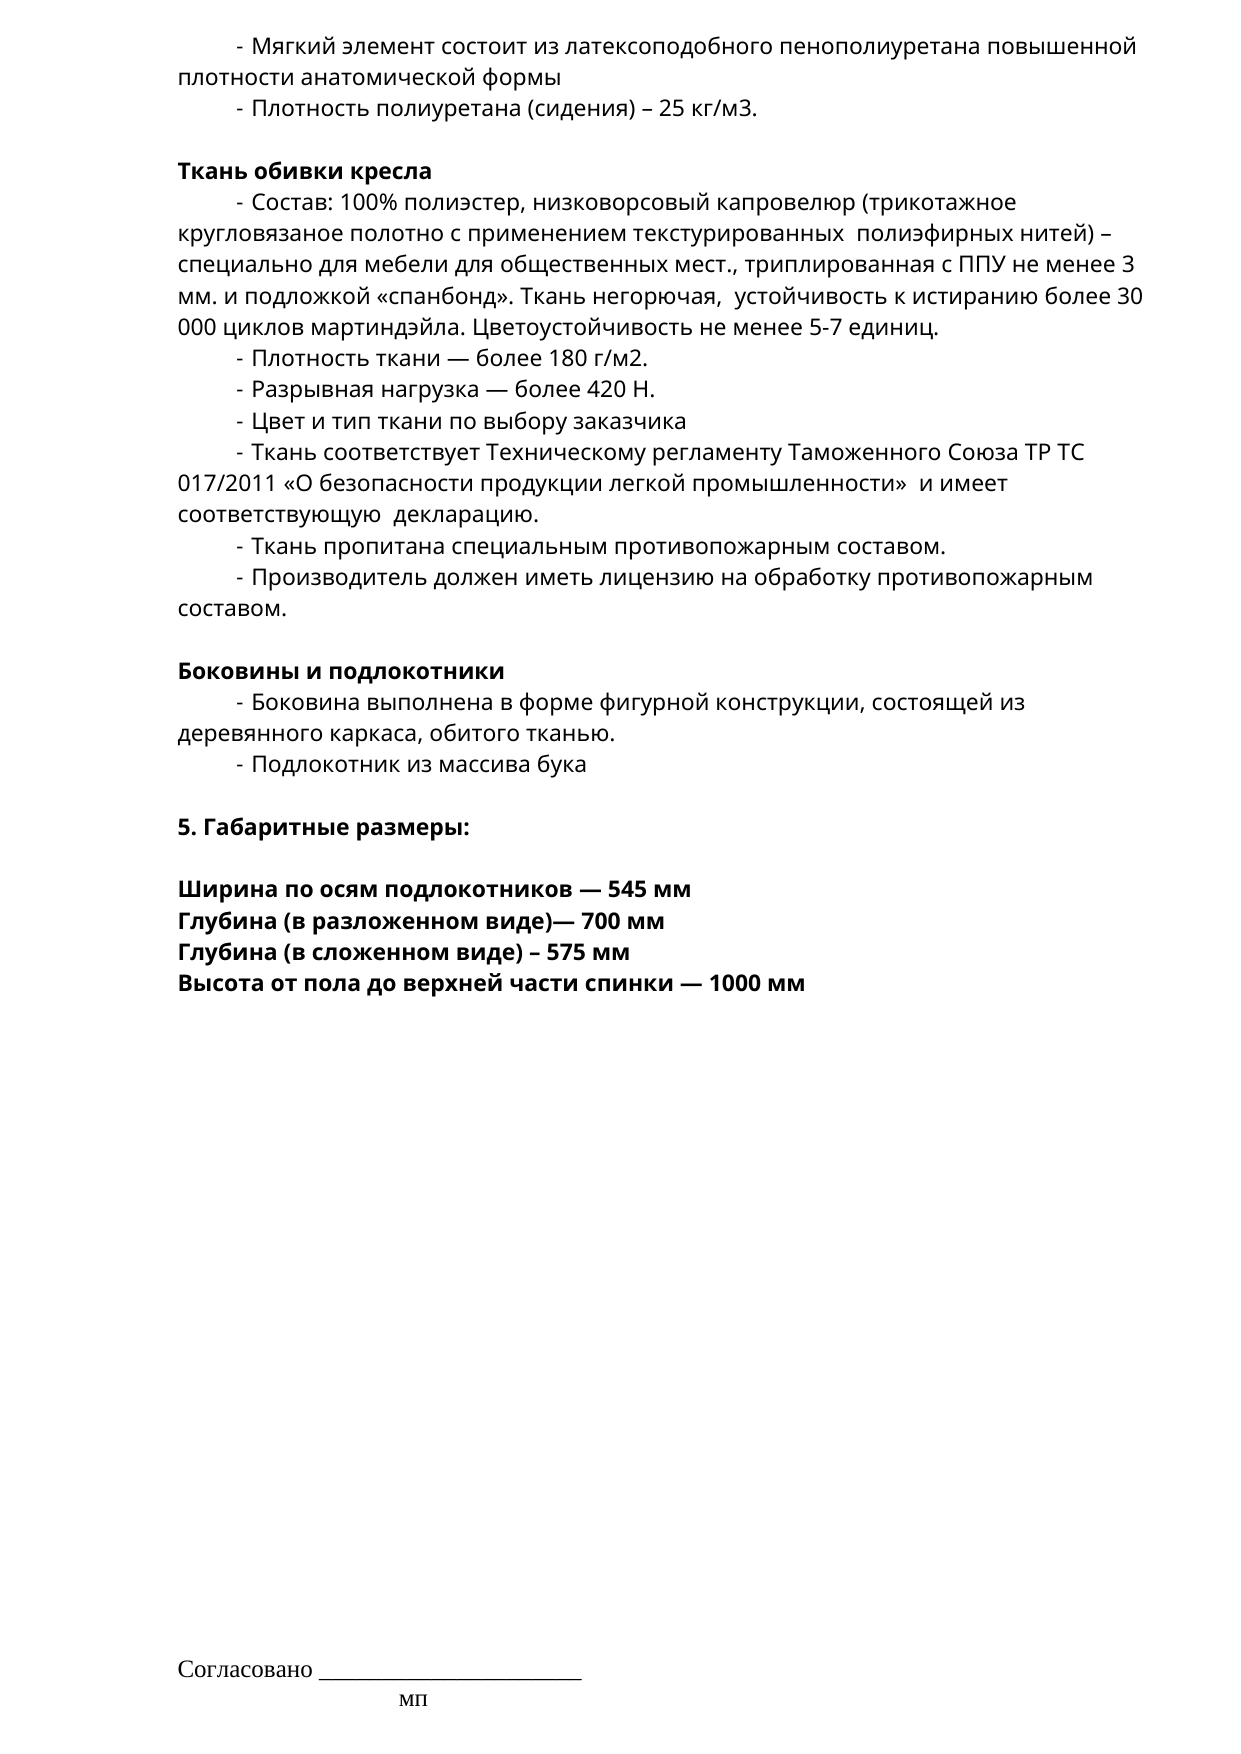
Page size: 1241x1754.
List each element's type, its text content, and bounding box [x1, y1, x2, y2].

list Боковина выполнена в форме фигурной конструкции, состоящей из деревянного каркаса, обитого тканью. [177, 686, 1152, 748]
list Разрывная нагрузка — более 420 Н. [177, 373, 1152, 404]
text Ширина по осям подлокотников — 545 мм [177, 873, 1152, 904]
text 5. Габаритные размеры: [177, 811, 1152, 842]
text Ткань обивки кресла [177, 154, 1152, 186]
text Боковины и подлокотники [177, 654, 1152, 686]
list Мягкий элемент состоит из латексоподобного пенополиуретана повышенной плотности анатомической формы [177, 29, 1152, 92]
text Глубина (в сложенном виде) – 575 мм [177, 936, 1152, 967]
list Плотность ткани — более 180 г/м2. [177, 342, 1152, 373]
text Согласовано _____________________ [177, 1654, 1152, 1683]
list Ткань пропитана специальным противопожарным составом. [177, 529, 1152, 561]
text Высота от пола до верхней части спинки — 1000 мм [177, 967, 1152, 998]
list Цвет и тип ткани по выбору заказчика [177, 404, 1152, 436]
list Ткань соответствует Техническому регламенту Таможенного Союза ТР ТС 017/2011 «О безопасности продукции легкой промышленности» и имеет соответствующую декларацию. [177, 436, 1152, 529]
text Глубина (в разложенном виде)— 700 мм [177, 904, 1152, 936]
list Состав: 100% полиэстер, низковорсовый капровелюр (трикотажное кругловязаное полотно с применением текстурированных полиэфирных нитей) – специально для мебели для общественных мест., триплированная с ППУ не менее 3 мм. и подложкой «спанбонд». Ткань негорючая, устойчивость к истиранию более 30 000 циклов мартиндэйла. Цветоустойчивость не менее 5-7 единиц. [177, 186, 1152, 342]
list Производитель должен иметь лицензию на обработку противопожарным составом. [177, 561, 1152, 623]
list Плотность полиуретана (сидения) – 25 кг/м3. [177, 92, 1152, 123]
text мп [177, 1683, 1152, 1712]
list Подлокотник из массива бука [177, 748, 1152, 779]
